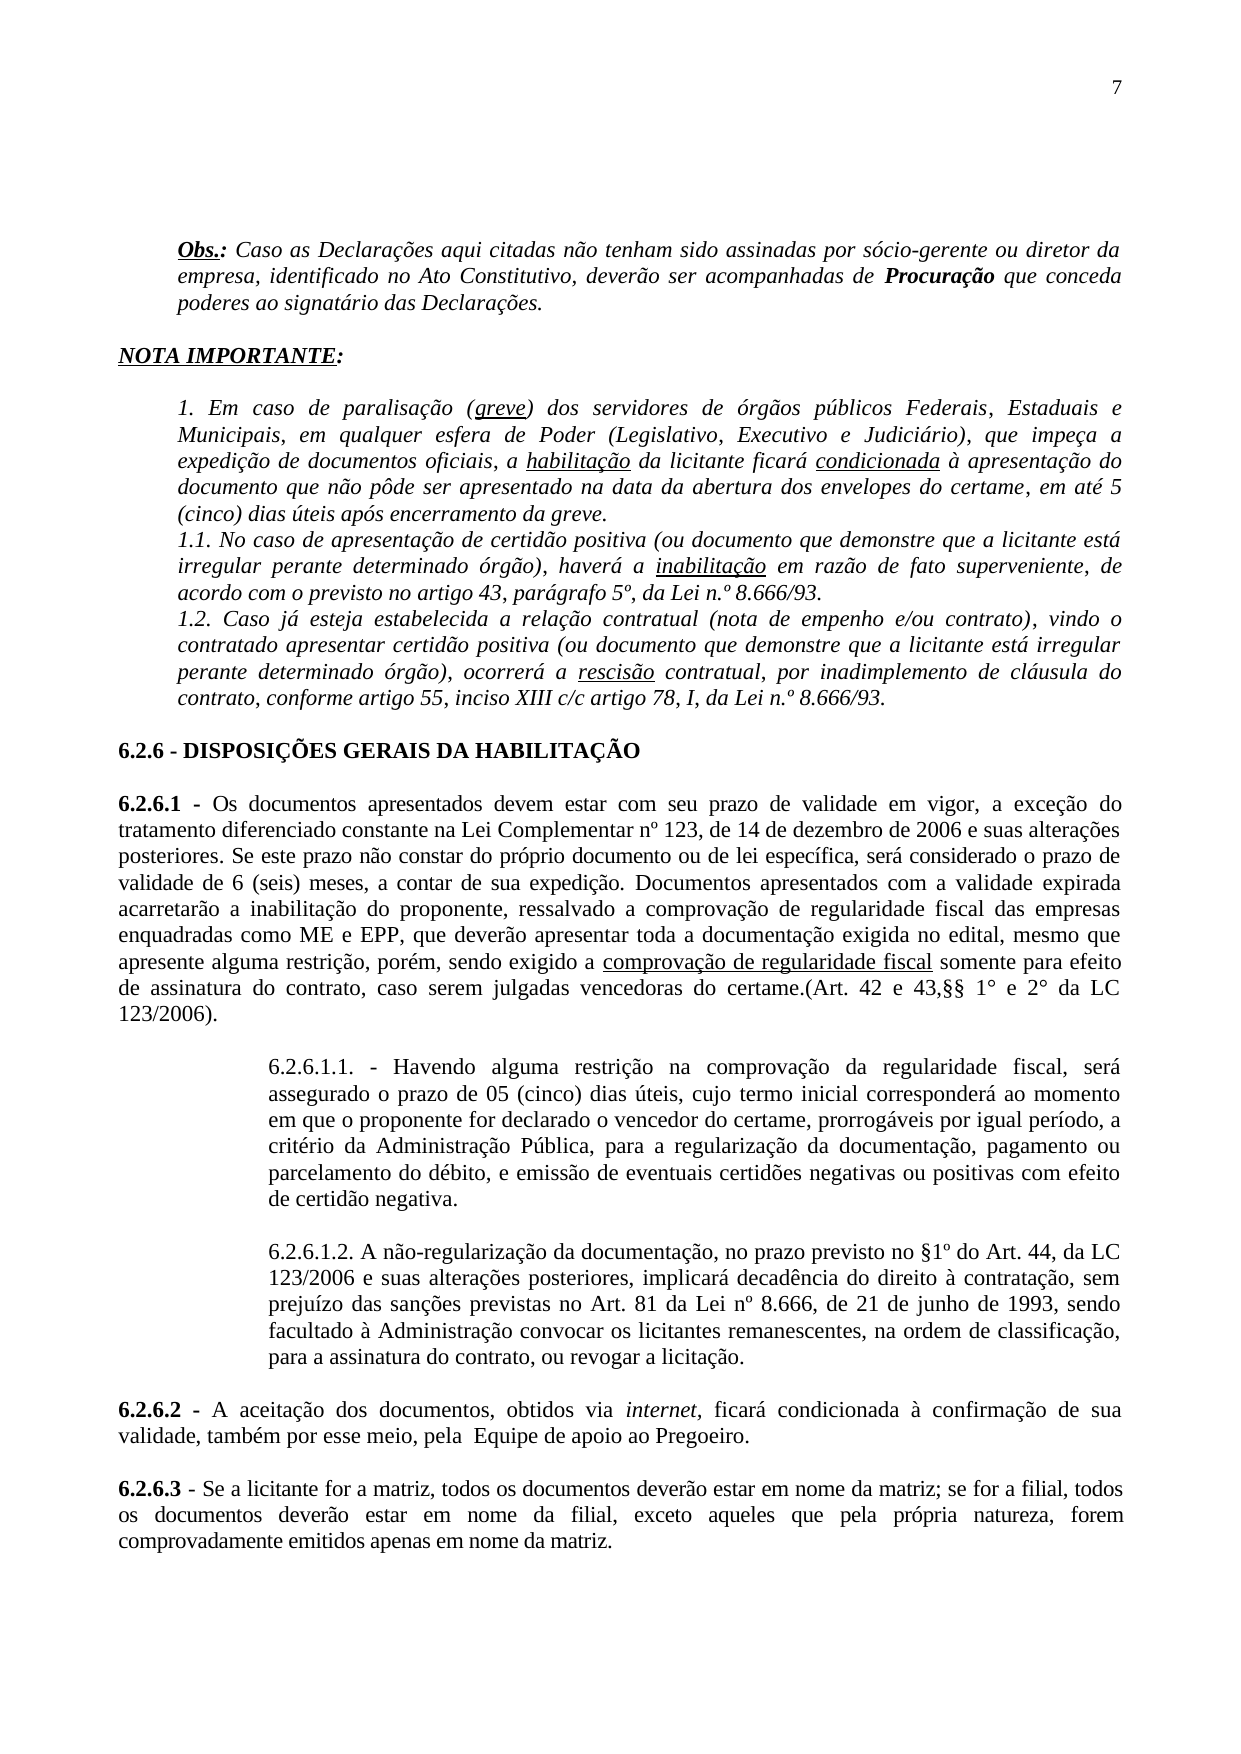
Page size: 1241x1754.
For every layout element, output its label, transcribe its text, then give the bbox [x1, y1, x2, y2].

text 1.2. Caso já esteja estabelecida a relação contratual (nota de empenho e/ou contrato), vindo o contratado apresentar certidão positiva (ou documento que demonstre que a licitante está irregular perante determinado órgão), ocorrerá a rescisão contratual, por inadimplemento de cláusula do contrato, conforme artigo 55, inciso XIII c/c artigo 78, I, da Lei n.º 8.666/93. [177, 605, 1122, 711]
text Obs.: Caso as Declarações aqui citadas não tenham sido assinadas por sócio-gerente ou diretor da empresa, identificado no Ato Constitutivo, deverão ser acompanhadas de Procuração que conceda poderes ao signatário das Declarações. [177, 236, 1122, 315]
text 6.2.6.1 - Os documentos apresentados devem estar com seu prazo de validade em vigor, a exceção do tratamento diferenciado constante na Lei Complementar nº 123, de 14 de dezembro de 2006 e suas alterações posteriores. Se este prazo não constar do próprio documento ou de lei específica, será considerado o prazo de validade de 6 (seis) meses, a contar de sua expedição. Documentos apresentados com a validade expirada acarretarão a inabilitação do proponente, ressalvado a comprovação de regularidade fiscal das empresas enquadradas como ME e EPP, que deverão apresentar toda a documentação exigida no edital, mesmo que apresente alguma restrição, porém, sendo exigido a comprovação de regularidade fiscal somente para efeito de assinatura do contrato, caso serem julgadas vencedoras do certame.(Art. 42 e 43,§§ 1° e 2° da LC 123/2006). [118, 790, 1122, 1027]
text 6.2.6.2 - A aceitação dos documentos, obtidos via internet, ficará condicionada à confirmação de sua validade, também por esse meio, pela Equipe de apoio ao Pregoeiro. [118, 1396, 1122, 1448]
text 1.1. No caso de apresentação de certidão positiva (ou documento que demonstre que a licitante está irregular perante determinado órgão), haverá a inabilitação em razão de fato superveniente, de acordo com o previsto no artigo 43, parágrafo 5º, da Lei n.º 8.666/93. [177, 526, 1122, 605]
text NOTA IMPORTANTE: [118, 342, 1122, 368]
text 6.2.6.3 - Se a licitante for a matriz, todos os documentos deverão estar em nome da matriz; se for a filial, todos os documentos deverão estar em nome da filial, exceto aqueles que pela própria natureza, forem comprovadamente emitidos apenas em nome da matriz. [118, 1475, 1125, 1554]
text 6.2.6 - DISPOSIÇÕES GERAIS DA HABILITAÇÃO [118, 737, 1122, 763]
text 6.2.6.1.1. - Havendo alguma restrição na comprovação da regularidade fiscal, será assegurado o prazo de 05 (cinco) dias úteis, cujo termo inicial corresponderá ao momento em que o proponente for declarado o vencedor do certame, prorrogáveis por igual período, a critério da Administração Pública, para a regularização da documentação, pagamento ou parcelamento do débito, e emissão de eventuais certidões negativas ou positivas com efeito de certidão negativa. [268, 1053, 1122, 1211]
text 6.2.6.1.2. A não-regularização da documentação, no prazo previsto no §1º do Art. 44, da LC 123/2006 e suas alterações posteriores, implicará decadência do direito à contratação, sem prejuízo das sanções previstas no Art. 81 da Lei nº 8.666, de 21 de junho de 1993, sendo facultado à Administração convocar os licitantes remanescentes, na ordem de classificação, para a assinatura do contrato, ou revogar a licitação. [268, 1238, 1122, 1369]
text 1. Em caso de paralisação (greve) dos servidores de órgãos públicos Federais, Estaduais e Municipais, em qualquer esfera de Poder (Legislativo, Executivo e Judiciário), que impeça a expedição de documentos oficiais, a habilitação da licitante ficará condicionada à apresentação do documento que não pôde ser apresentado na data da abertura dos envelopes do certame, em até 5 (cinco) dias úteis após encerramento da greve. [177, 394, 1122, 526]
